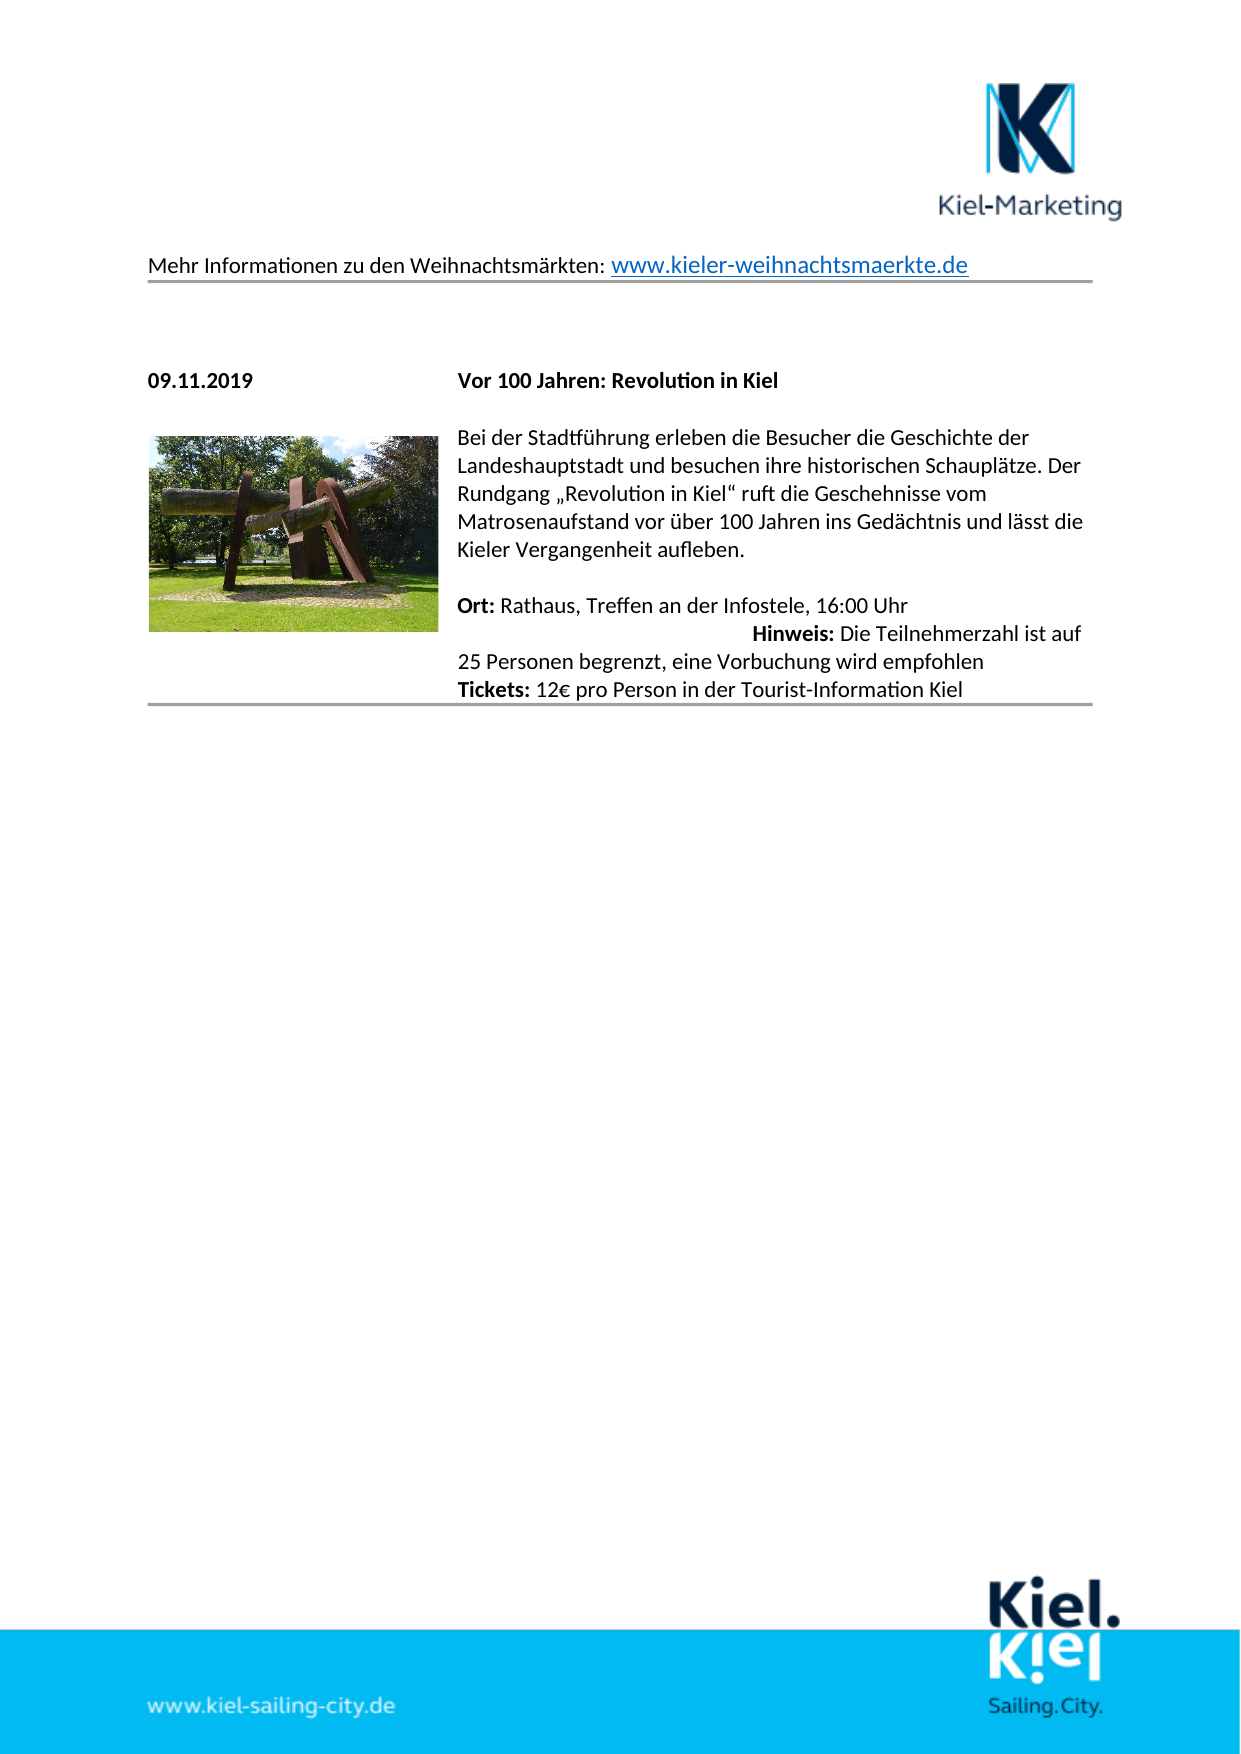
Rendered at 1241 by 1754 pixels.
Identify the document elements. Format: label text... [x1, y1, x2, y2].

picture [147, 436, 439, 631]
text Mehr Informationen zu den Weihnachtsmärkten: www.kieler-weihnachtsmaerkte.de [148, 249, 1093, 280]
text Bei der Stadtführung erleben die Besucher die Geschichte der Landeshauptstadt und besuchen ihre historischen Schauplätze. Der Rundgang „Revolution in Kiel“ ruft die Geschehnisse vom Matrosenaufstand vor über 100 Jahren ins Gedächtnis und lässt die Kieler Vergangenheit aufleben. [148, 423, 1093, 563]
text Tickets: 12€ pro Person in der Tourist-Information Kiel [458, 675, 1093, 702]
text Ort: Rathaus, Treffen an der Infostele, 16:00 Uhr [439, 591, 1093, 619]
text Hinweis: Die Teilnehmerzahl ist auf 25 Personen begrenzt, eine Vorbuchung wird empfohlen [443, 619, 1093, 675]
text 09.11.2019 Vor 100 Jahren: Revolution in Kiel [148, 367, 1093, 395]
